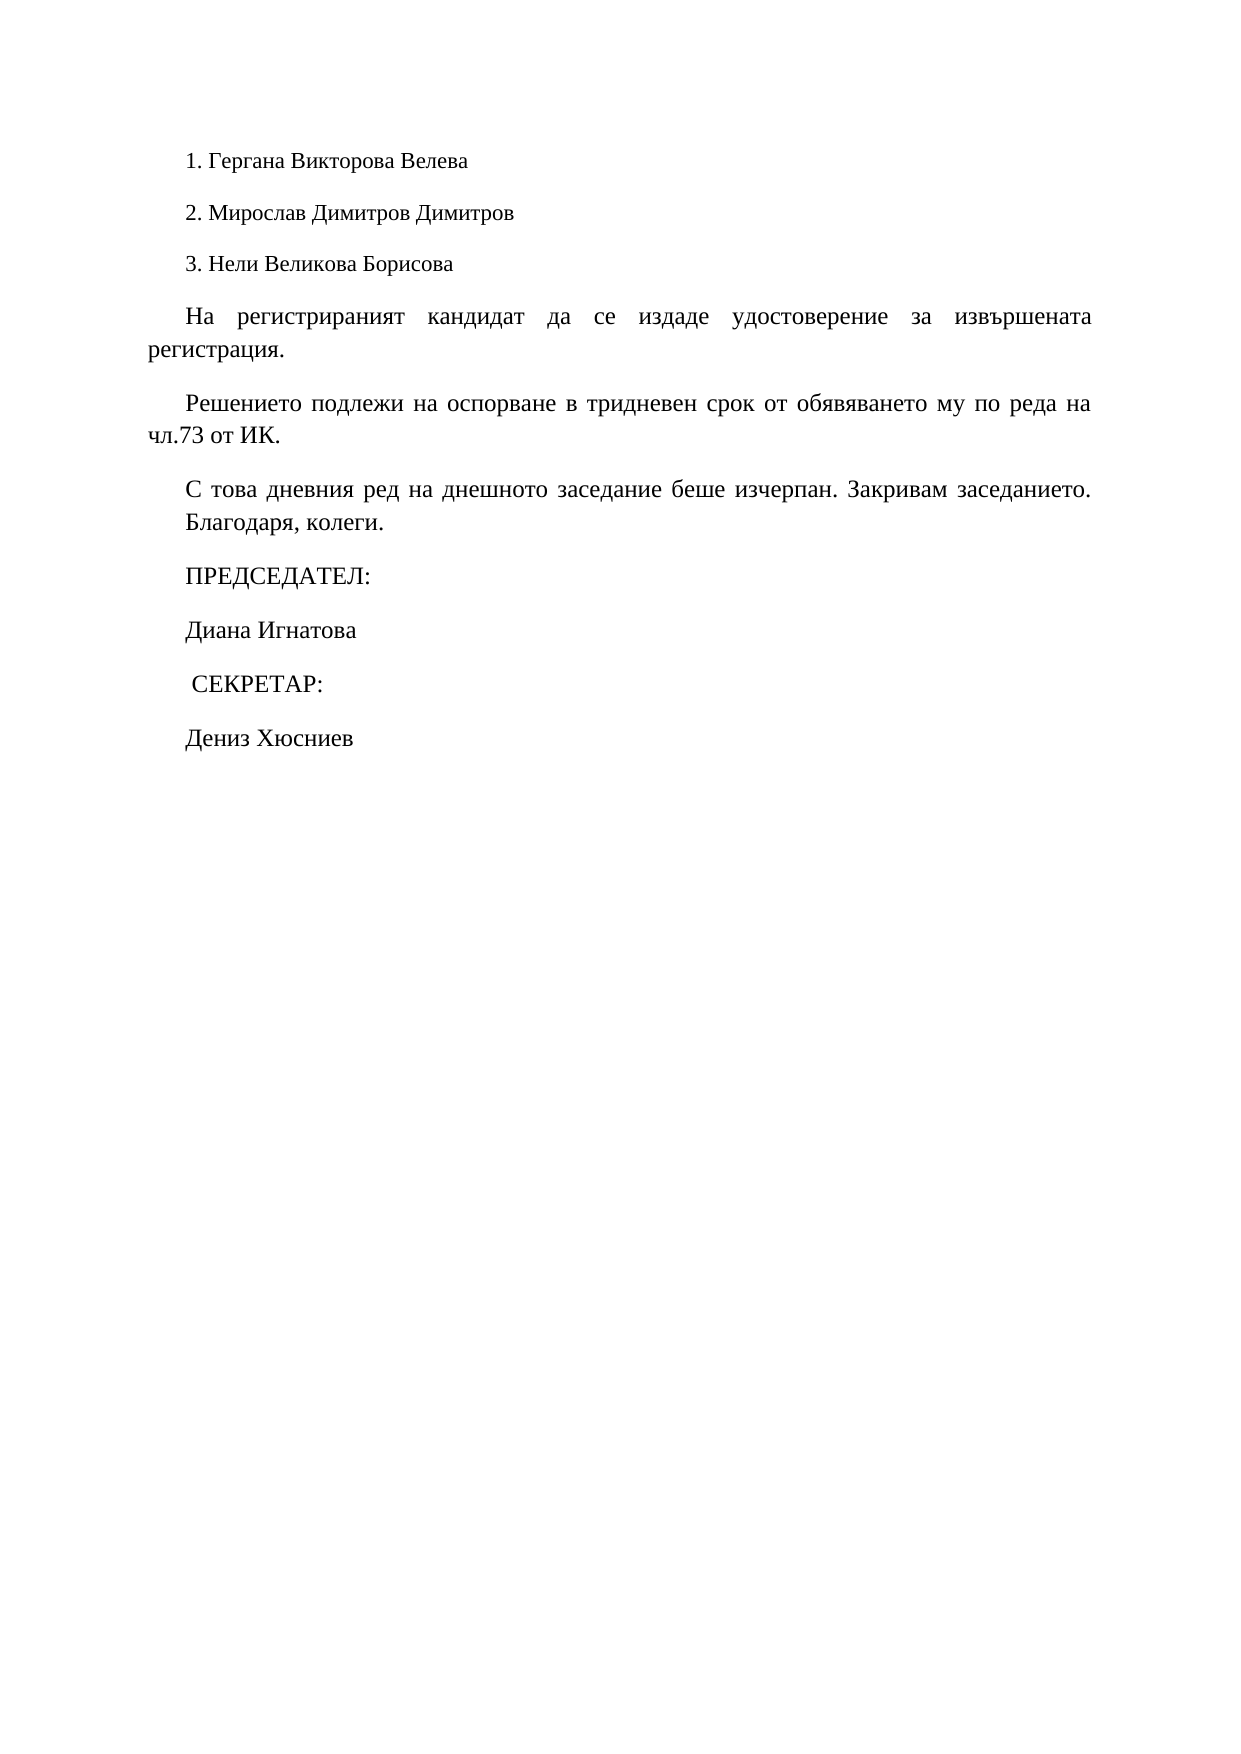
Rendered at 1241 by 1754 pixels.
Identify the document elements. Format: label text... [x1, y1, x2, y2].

text Дениз Хюсниев [148, 723, 1093, 752]
text 1. Гергана Викторова Велева [148, 148, 1093, 174]
text 2. Мирослав Димитров Димитров [148, 199, 1093, 225]
text Диана Игнатова [148, 615, 1093, 644]
text С това дневния ред на днешното заседание беше изчерпан. Закривам заседанието. Благодаря, колеги. [185, 474, 1093, 536]
text СЕКРЕТАР: [148, 669, 1093, 698]
text 3. Нели Великова Борисова [148, 250, 1093, 276]
text ПРЕДСЕДАТЕЛ: [148, 561, 1093, 590]
text Решението подлежи на оспорване в тридневен срок от обявяването му по реда на чл.73 от ИК. [148, 388, 1093, 449]
text На регистрираният кандидат да се издаде удостоверение за извършената регистрация. [148, 301, 1093, 362]
